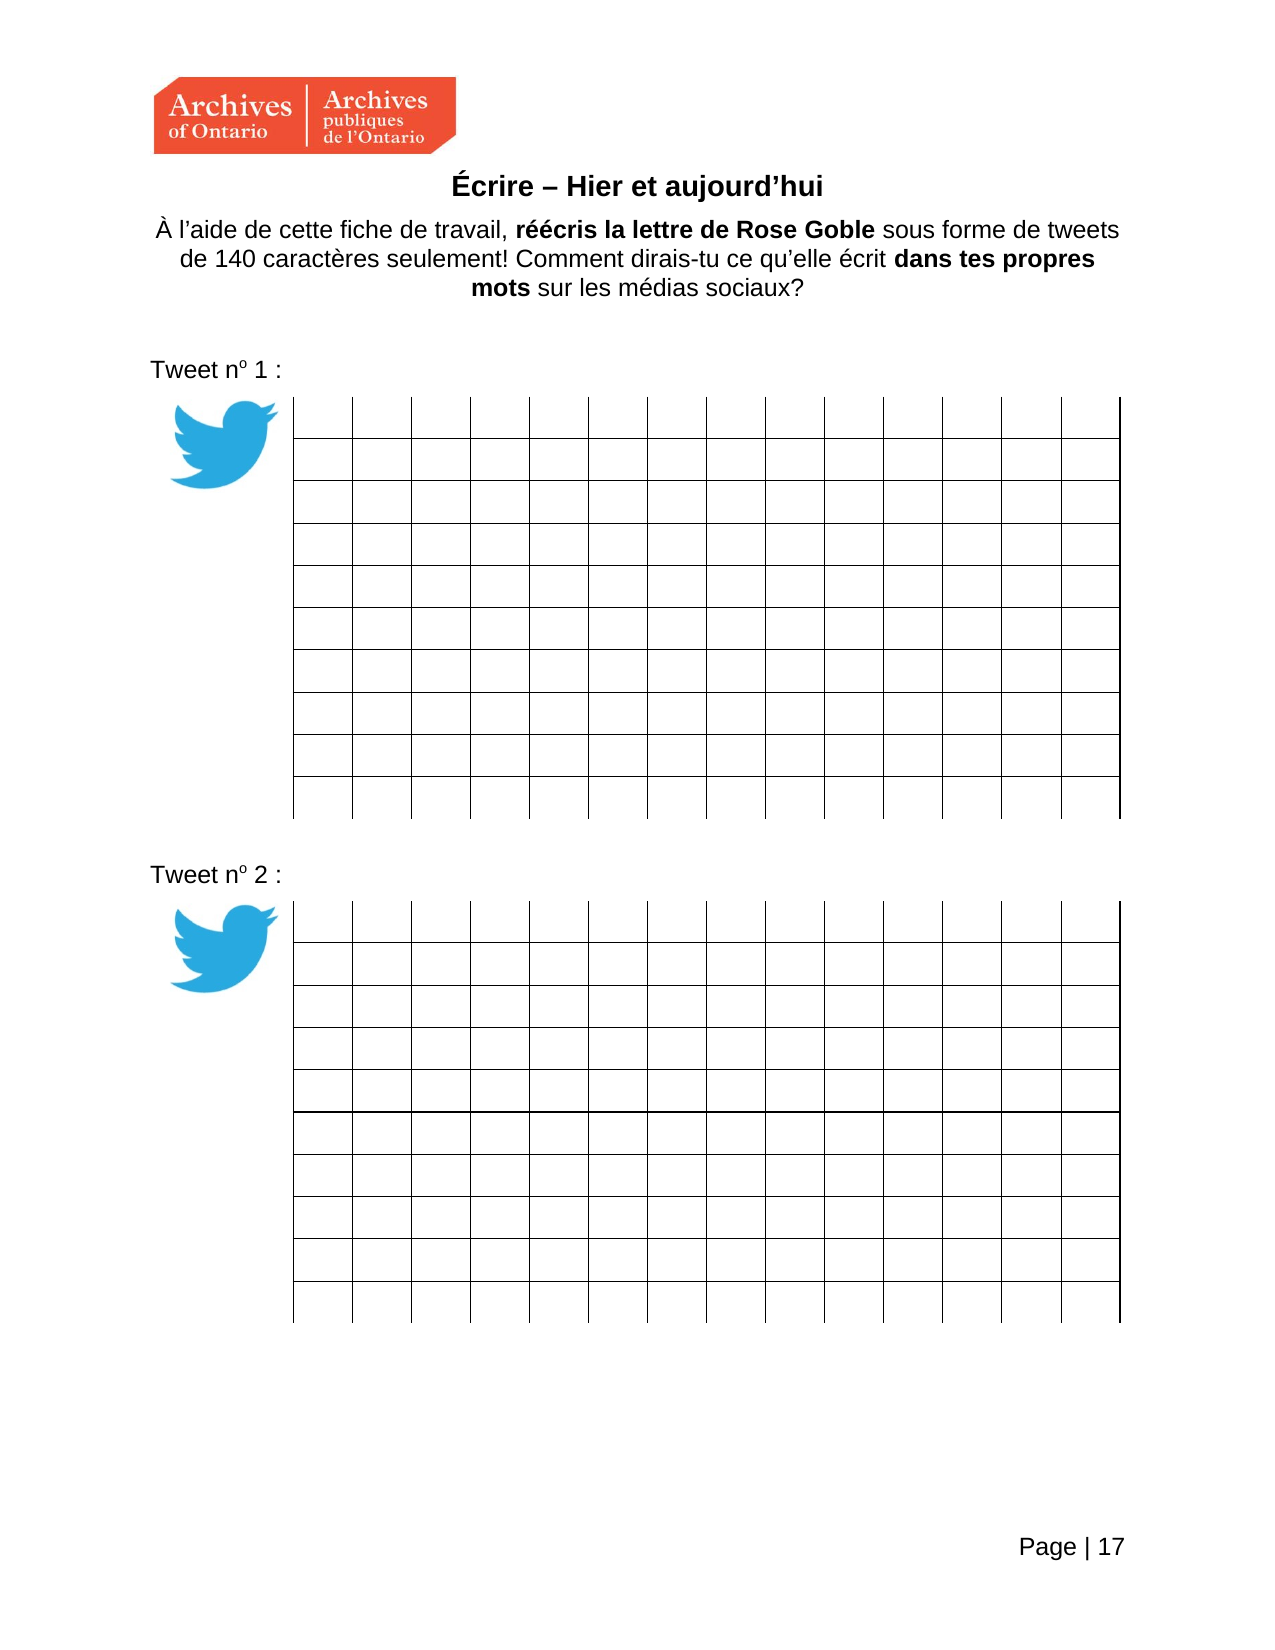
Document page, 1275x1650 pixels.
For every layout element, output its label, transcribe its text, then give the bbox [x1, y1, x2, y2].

table_cell [1062, 608, 1119, 649]
table_cell [530, 1197, 588, 1238]
table_cell [1002, 1155, 1061, 1196]
table_cell [471, 693, 529, 734]
table_cell [1002, 943, 1061, 984]
table_header [1062, 397, 1119, 438]
table_cell [589, 986, 647, 1027]
table_cell [294, 943, 352, 984]
table_cell [471, 1282, 529, 1323]
table_cell [1002, 650, 1061, 692]
table_cell [294, 986, 352, 1027]
table_cell [648, 650, 706, 692]
table_cell [530, 1113, 588, 1154]
table_cell [648, 608, 706, 649]
table_cell [294, 650, 352, 692]
table_header [471, 397, 529, 438]
table_header [825, 397, 883, 438]
table_cell [530, 481, 588, 522]
table_cell [1062, 986, 1119, 1027]
table_cell [1062, 650, 1119, 692]
subtitle Écrire – Hier et aujourd’hui [150, 169, 1125, 203]
table_cell [471, 439, 529, 480]
table_header [884, 901, 942, 942]
table_cell [353, 439, 411, 480]
table_cell [353, 1197, 411, 1238]
table_header [155, 397, 293, 818]
table_cell [294, 481, 352, 522]
table_cell [648, 566, 706, 607]
table_cell [1062, 524, 1119, 565]
table_cell [1002, 1239, 1061, 1281]
table_cell [648, 777, 706, 818]
table_cell [1062, 439, 1119, 480]
table_cell [648, 524, 706, 565]
table_cell [471, 481, 529, 522]
table_cell [943, 1282, 1001, 1323]
table_header [943, 901, 1001, 942]
table_cell [943, 1070, 1001, 1111]
table_cell [1002, 439, 1061, 480]
table_cell [530, 693, 588, 734]
table_cell [766, 777, 824, 818]
table_cell [294, 693, 352, 734]
table_cell [825, 777, 883, 818]
table_header [530, 901, 588, 942]
table_cell [353, 1113, 411, 1154]
table_header [471, 901, 529, 942]
table_cell [353, 1070, 411, 1111]
table_cell [353, 481, 411, 522]
table_cell [884, 1028, 942, 1069]
table_cell [707, 1070, 765, 1111]
table_cell [412, 1113, 470, 1154]
table_cell [294, 608, 352, 649]
table_cell [530, 566, 588, 607]
table_cell [943, 777, 1001, 818]
table_cell [589, 1155, 647, 1196]
table_cell [294, 566, 352, 607]
table_header [707, 901, 765, 942]
table_cell [943, 735, 1001, 776]
table_cell [766, 1282, 824, 1323]
table_header [294, 397, 352, 438]
table_cell [294, 1028, 352, 1069]
table_cell [353, 943, 411, 984]
table_cell [589, 1197, 647, 1238]
table_cell [648, 1155, 706, 1196]
table_header [155, 901, 293, 1323]
table_cell [589, 524, 647, 565]
table_cell [294, 1197, 352, 1238]
table_cell [766, 608, 824, 649]
table_cell [471, 1239, 529, 1281]
table_cell [1062, 1113, 1119, 1154]
table_cell [884, 1155, 942, 1196]
table_cell [1062, 693, 1119, 734]
table_cell [294, 1113, 352, 1154]
table_cell [294, 777, 352, 818]
table_cell [353, 986, 411, 1027]
table_cell [412, 608, 470, 649]
table_cell [943, 439, 1001, 480]
table_cell [943, 1113, 1001, 1154]
table_cell [648, 1282, 706, 1323]
table_header [412, 397, 470, 438]
table_cell [1002, 777, 1061, 818]
picture [166, 396, 282, 493]
table_cell [707, 1282, 765, 1323]
table_cell [412, 943, 470, 984]
table_cell [471, 650, 529, 692]
table_cell [825, 608, 883, 649]
table_cell [412, 650, 470, 692]
table_cell [884, 524, 942, 565]
table_header [353, 901, 411, 942]
table_cell [884, 986, 942, 1027]
table_cell [1062, 1239, 1119, 1281]
table_cell [1002, 1282, 1061, 1323]
table_header [1002, 901, 1061, 942]
table_cell [766, 693, 824, 734]
table_cell [530, 1155, 588, 1196]
table_cell [471, 1028, 529, 1069]
table_cell [707, 1155, 765, 1196]
table_header [648, 397, 706, 438]
table_cell [707, 481, 765, 522]
table_cell [825, 1282, 883, 1323]
table_cell [943, 650, 1001, 692]
table_cell [530, 1070, 588, 1111]
table_cell [884, 439, 942, 480]
table_cell [825, 986, 883, 1027]
table_cell [1002, 481, 1061, 522]
table_cell [943, 693, 1001, 734]
table_cell [412, 1197, 470, 1238]
table_cell [471, 943, 529, 984]
table_cell [1062, 943, 1119, 984]
table_cell [471, 1155, 529, 1196]
table_cell [353, 735, 411, 776]
table_cell [825, 943, 883, 984]
table_cell [707, 735, 765, 776]
table_cell [766, 1113, 824, 1154]
table_header [648, 901, 706, 942]
table_cell [707, 986, 765, 1027]
table_cell [648, 943, 706, 984]
table_cell [412, 986, 470, 1027]
table_cell [294, 524, 352, 565]
table_cell [471, 608, 529, 649]
table_header [1002, 397, 1061, 438]
table_cell [825, 524, 883, 565]
table_cell [589, 650, 647, 692]
table_cell [589, 777, 647, 818]
table_cell [1002, 693, 1061, 734]
table_cell [825, 650, 883, 692]
table_cell [943, 566, 1001, 607]
table_cell [648, 481, 706, 522]
table_header [412, 901, 470, 942]
text À l’aide de cette fiche de travail, réécris la lettre de Rose Goble sous forme de tweets de 140 caractères seulement! Comment dirais-tu ce qu’elle écrit dans tes propres mots sur les médias sociaux? [150, 215, 1125, 302]
table_cell [766, 1155, 824, 1196]
table_cell [707, 439, 765, 480]
table_cell [884, 693, 942, 734]
table_cell [884, 608, 942, 649]
table_cell [825, 566, 883, 607]
table_cell [943, 943, 1001, 984]
table_header [825, 901, 883, 942]
table_cell [412, 1155, 470, 1196]
table_cell [353, 777, 411, 818]
table_cell [1002, 1028, 1061, 1069]
table_cell [943, 524, 1001, 565]
picture [166, 901, 282, 997]
table_cell [884, 481, 942, 522]
table_cell [1002, 1113, 1061, 1154]
table_cell [530, 1282, 588, 1323]
table_cell [707, 650, 765, 692]
table_cell [1002, 735, 1061, 776]
table_cell [1062, 1070, 1119, 1111]
table_cell [353, 1282, 411, 1323]
table_cell [471, 986, 529, 1027]
table_cell [884, 943, 942, 984]
table_cell [766, 1028, 824, 1069]
table_cell [294, 1239, 352, 1281]
table_cell [1002, 524, 1061, 565]
table_cell [766, 524, 824, 565]
table_cell [648, 1070, 706, 1111]
table_cell [707, 777, 765, 818]
text Tweet no 2 : [150, 860, 1125, 888]
table_cell [707, 1239, 765, 1281]
table_cell [766, 1197, 824, 1238]
table_cell [353, 1239, 411, 1281]
table_cell [294, 735, 352, 776]
table_cell [589, 1282, 647, 1323]
table_header [294, 901, 352, 942]
table_cell [412, 693, 470, 734]
table_cell [412, 481, 470, 522]
table_cell [589, 1113, 647, 1154]
table_cell [589, 1070, 647, 1111]
table_cell [884, 1282, 942, 1323]
table_cell [530, 1028, 588, 1069]
table_cell [884, 777, 942, 818]
table_cell [589, 1028, 647, 1069]
table_cell [648, 1113, 706, 1154]
picture [150, 75, 459, 157]
table_cell [943, 1239, 1001, 1281]
table_cell [825, 1239, 883, 1281]
table_cell [943, 1155, 1001, 1196]
table_cell [766, 439, 824, 480]
table_cell [648, 735, 706, 776]
table_cell [530, 608, 588, 649]
table_cell [294, 1155, 352, 1196]
table_cell [353, 524, 411, 565]
table_cell [707, 608, 765, 649]
table_cell [707, 1113, 765, 1154]
table_cell [825, 1155, 883, 1196]
table_cell [471, 524, 529, 565]
table_cell [1002, 1070, 1061, 1111]
table_cell [294, 1282, 352, 1323]
table_header [766, 397, 824, 438]
table_cell [1062, 1197, 1119, 1238]
table_cell [589, 735, 647, 776]
table_cell [353, 608, 411, 649]
table_cell [884, 1239, 942, 1281]
table_cell [825, 693, 883, 734]
table_cell [707, 693, 765, 734]
table_cell [530, 439, 588, 480]
table_cell [471, 1070, 529, 1111]
table_cell [1062, 777, 1119, 818]
table_cell [530, 777, 588, 818]
table_cell [294, 1070, 352, 1111]
table_cell [707, 524, 765, 565]
table_header [943, 397, 1001, 438]
table_cell [412, 1282, 470, 1323]
table_cell [707, 1028, 765, 1069]
table_header [766, 901, 824, 942]
table_cell [1062, 1282, 1119, 1323]
table_cell [1002, 566, 1061, 607]
table_cell [412, 566, 470, 607]
table_header [353, 397, 411, 438]
table_cell [530, 943, 588, 984]
table_header [1062, 901, 1119, 942]
table_cell [766, 943, 824, 984]
table_cell [1002, 986, 1061, 1027]
table_cell [707, 566, 765, 607]
table_cell [471, 735, 529, 776]
table_cell [648, 1239, 706, 1281]
table_cell [648, 693, 706, 734]
table_cell [412, 1070, 470, 1111]
table_cell [1062, 566, 1119, 607]
table_cell [825, 1113, 883, 1154]
table_cell [884, 1113, 942, 1154]
table_cell [766, 986, 824, 1027]
table_cell [766, 1239, 824, 1281]
table_cell [648, 1197, 706, 1238]
table_header [589, 397, 647, 438]
table_cell [530, 735, 588, 776]
table_cell [766, 1070, 824, 1111]
table_cell [471, 566, 529, 607]
table_cell [589, 439, 647, 480]
table_cell [412, 439, 470, 480]
table_cell [884, 1197, 942, 1238]
table_cell [766, 566, 824, 607]
table_cell [471, 1197, 529, 1238]
table_cell [353, 650, 411, 692]
table_cell [766, 735, 824, 776]
table_cell [530, 986, 588, 1027]
table_cell [589, 943, 647, 984]
table_cell [412, 1239, 470, 1281]
table_cell [353, 566, 411, 607]
table_cell [884, 650, 942, 692]
table_cell [1062, 1155, 1119, 1196]
table_cell [530, 1239, 588, 1281]
table_cell [766, 650, 824, 692]
table_cell [353, 1155, 411, 1196]
table_cell [1002, 1197, 1061, 1238]
table_cell [943, 986, 1001, 1027]
table_cell [530, 524, 588, 565]
table_cell [471, 1113, 529, 1154]
table_cell [1062, 1028, 1119, 1069]
table_header [530, 397, 588, 438]
table_cell [943, 1028, 1001, 1069]
table_cell [943, 1197, 1001, 1238]
table_cell [353, 1028, 411, 1069]
table_cell [825, 481, 883, 522]
table_cell [825, 1070, 883, 1111]
table_cell [589, 693, 647, 734]
table_cell [589, 608, 647, 649]
table_cell [648, 439, 706, 480]
table_cell [412, 1028, 470, 1069]
table_cell [766, 481, 824, 522]
table_cell [943, 481, 1001, 522]
table_header [589, 901, 647, 942]
table_cell [353, 693, 411, 734]
table_cell [825, 1197, 883, 1238]
table_cell [707, 943, 765, 984]
table_cell [648, 986, 706, 1027]
text Tweet no 1 : [150, 355, 1125, 384]
table_cell [825, 735, 883, 776]
table_cell [412, 777, 470, 818]
table_cell [884, 1070, 942, 1111]
table_cell [884, 566, 942, 607]
table_cell [589, 481, 647, 522]
table_header [707, 397, 765, 438]
table_cell [412, 735, 470, 776]
table_cell [707, 1197, 765, 1238]
table_cell [825, 1028, 883, 1069]
table_cell [589, 1239, 647, 1281]
table_cell [825, 439, 883, 480]
table_cell [884, 735, 942, 776]
table_cell [412, 524, 470, 565]
table_cell [1062, 481, 1119, 522]
table_cell [943, 608, 1001, 649]
table_cell [648, 1028, 706, 1069]
table_header [884, 397, 942, 438]
table_cell [294, 439, 352, 480]
table_cell [530, 650, 588, 692]
table_cell [471, 777, 529, 818]
table_cell [1002, 608, 1061, 649]
table_cell [589, 566, 647, 607]
table_cell [1062, 735, 1119, 776]
